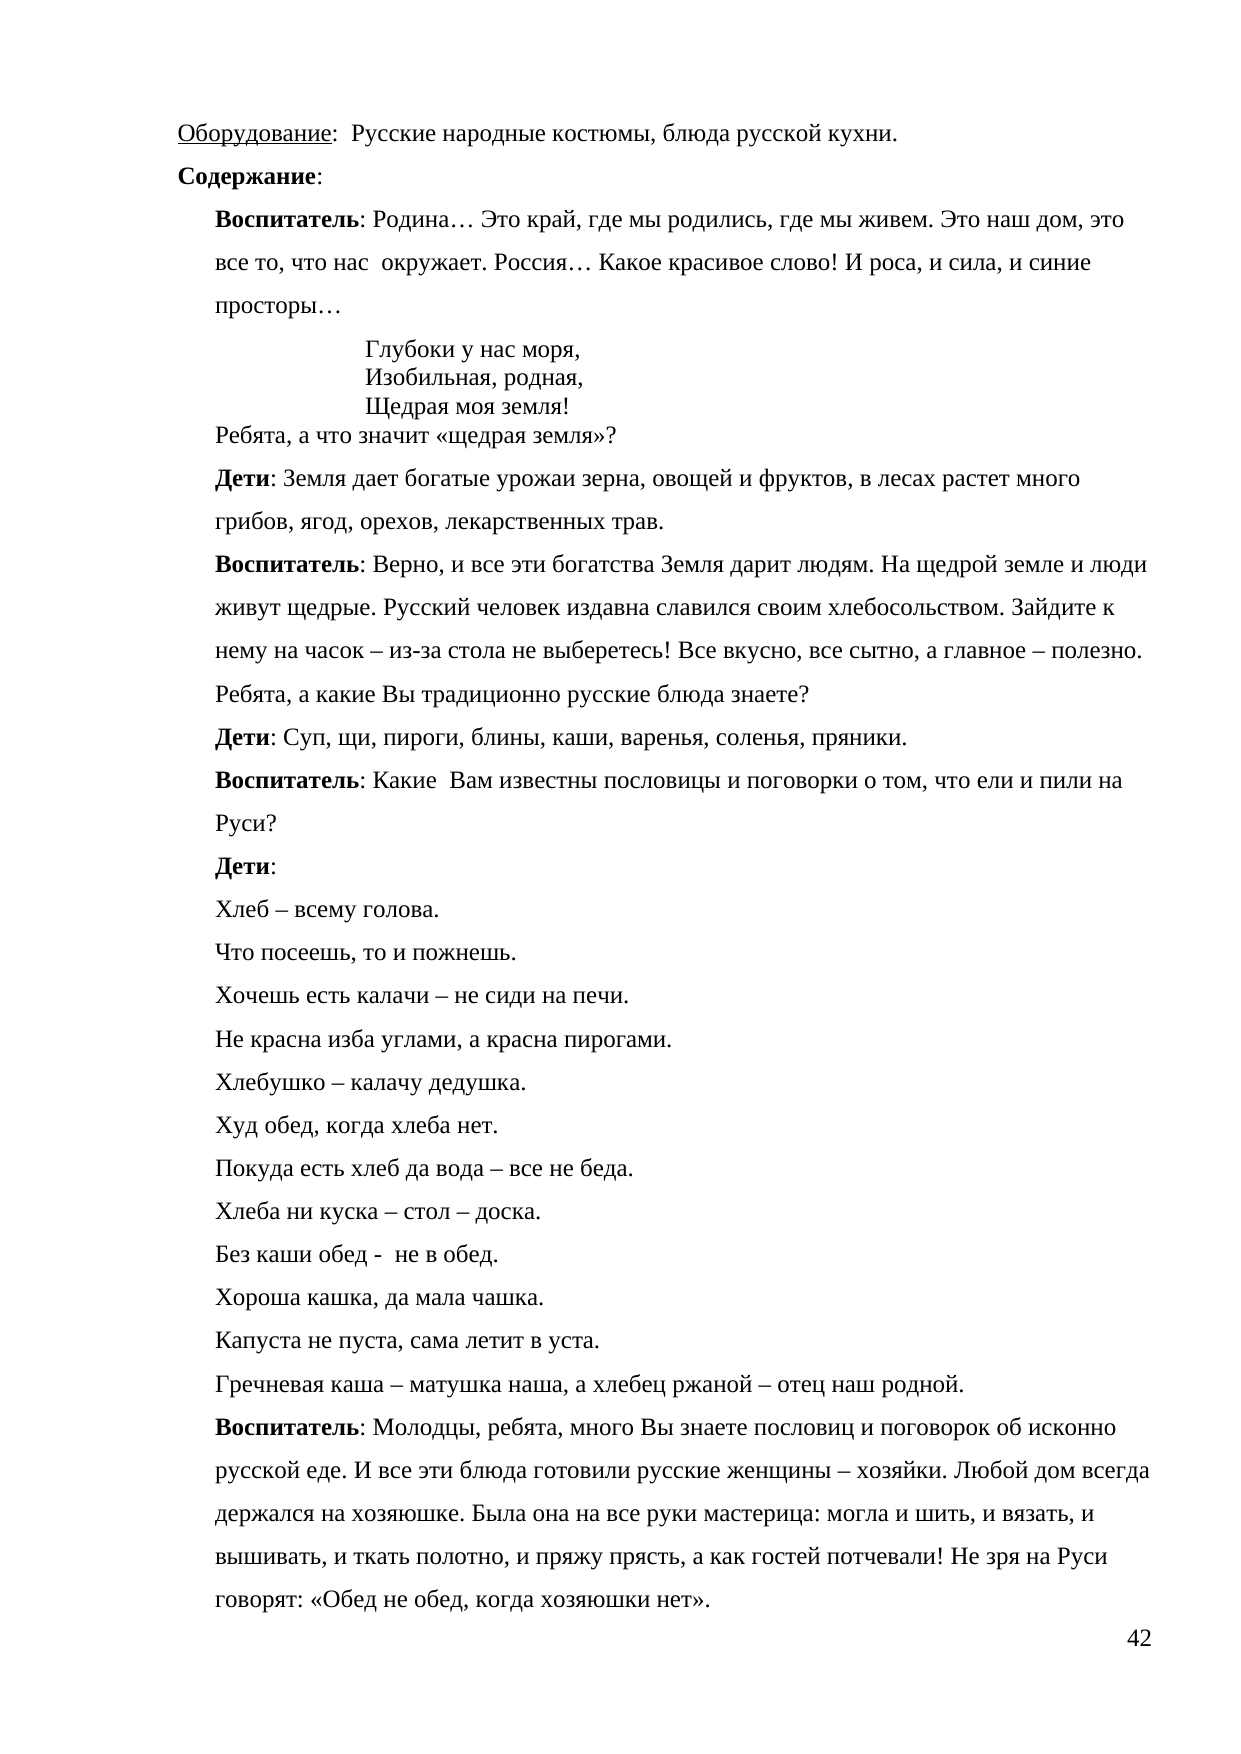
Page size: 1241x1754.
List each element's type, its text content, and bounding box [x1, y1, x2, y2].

text Что посеешь, то и пожнешь. [215, 937, 1152, 966]
text Гречневая каша – матушка наша, а хлебец ржаной – отец наш родной. [215, 1369, 1152, 1397]
text Ребята, а что значит «щедрая земля»? [215, 420, 1152, 449]
text Содержание: [177, 161, 1152, 190]
text Воспитатель: Родина… Это край, где мы родились, где мы живем. Это наш дом, это все то, что нас окружает. Россия… Какое красивое слово! И роса, и сила, и синие просторы… [215, 204, 1152, 319]
text Дети: Земля дает богатые урожаи зерна, овощей и фруктов, в лесах растет много грибов, ягод, орехов, лекарственных трав. [215, 463, 1152, 535]
text Покуда есть хлеб да вода – все не беда. [215, 1153, 1152, 1182]
text Воспитатель: Молодцы, ребята, много Вы знаете пословиц и поговорок об исконно русской еде. И все эти блюда готовили русские женщины – хозяйки. Любой дом всегда держался на хозяюшке. Была она на все руки мастерица: могла и шить, и вязать, и вышивать, и ткать полотно, и пряжу прясть, а как гостей потчевали! Не зря на Руси говорят: «Обед не обед, когда хозяюшки нет». [215, 1412, 1152, 1613]
text Дети: Суп, щи, пироги, блины, каши, варенья, соленья, пряники. [215, 722, 1152, 751]
text Воспитатель: Какие Вам известны пословицы и поговорки о том, что ели и пили на Руси? [215, 765, 1152, 837]
text Щедрая моя земля! [215, 391, 1152, 420]
text Глубоки у нас моря, [215, 334, 1152, 362]
text Изобильная, родная, [215, 362, 1152, 391]
text Хороша кашка, да мала чашка. [215, 1282, 1152, 1311]
text Оборудование: Русские народные костюмы, блюда русской кухни. [177, 118, 1152, 147]
text Не красна изба углами, а красна пирогами. [215, 1024, 1152, 1052]
text Воспитатель: Верно, и все эти богатства Земля дарит людям. На щедрой земле и люди живут щедрые. Русский человек издавна славился своим хлебосольством. Зайдите к нему на часок – из-за стола не выберетесь! Все вкусно, все сытно, а главное – полезно. Ребята, а какие Вы традиционно русские блюда знаете? [215, 549, 1152, 707]
text Худ обед, когда хлеба нет. [215, 1110, 1152, 1139]
text Хлеба ни куска – стол – доска. [215, 1196, 1152, 1225]
text Капуста не пуста, сама летит в уста. [215, 1326, 1152, 1354]
text Хлебушко – калачу дедушка. [215, 1067, 1152, 1096]
text Хочешь есть калачи – не сиди на печи. [215, 981, 1152, 1009]
text Дети: [215, 851, 1152, 880]
text Хлеб – всему голова. [215, 894, 1152, 923]
text Без каши обед - не в обед. [215, 1239, 1152, 1268]
